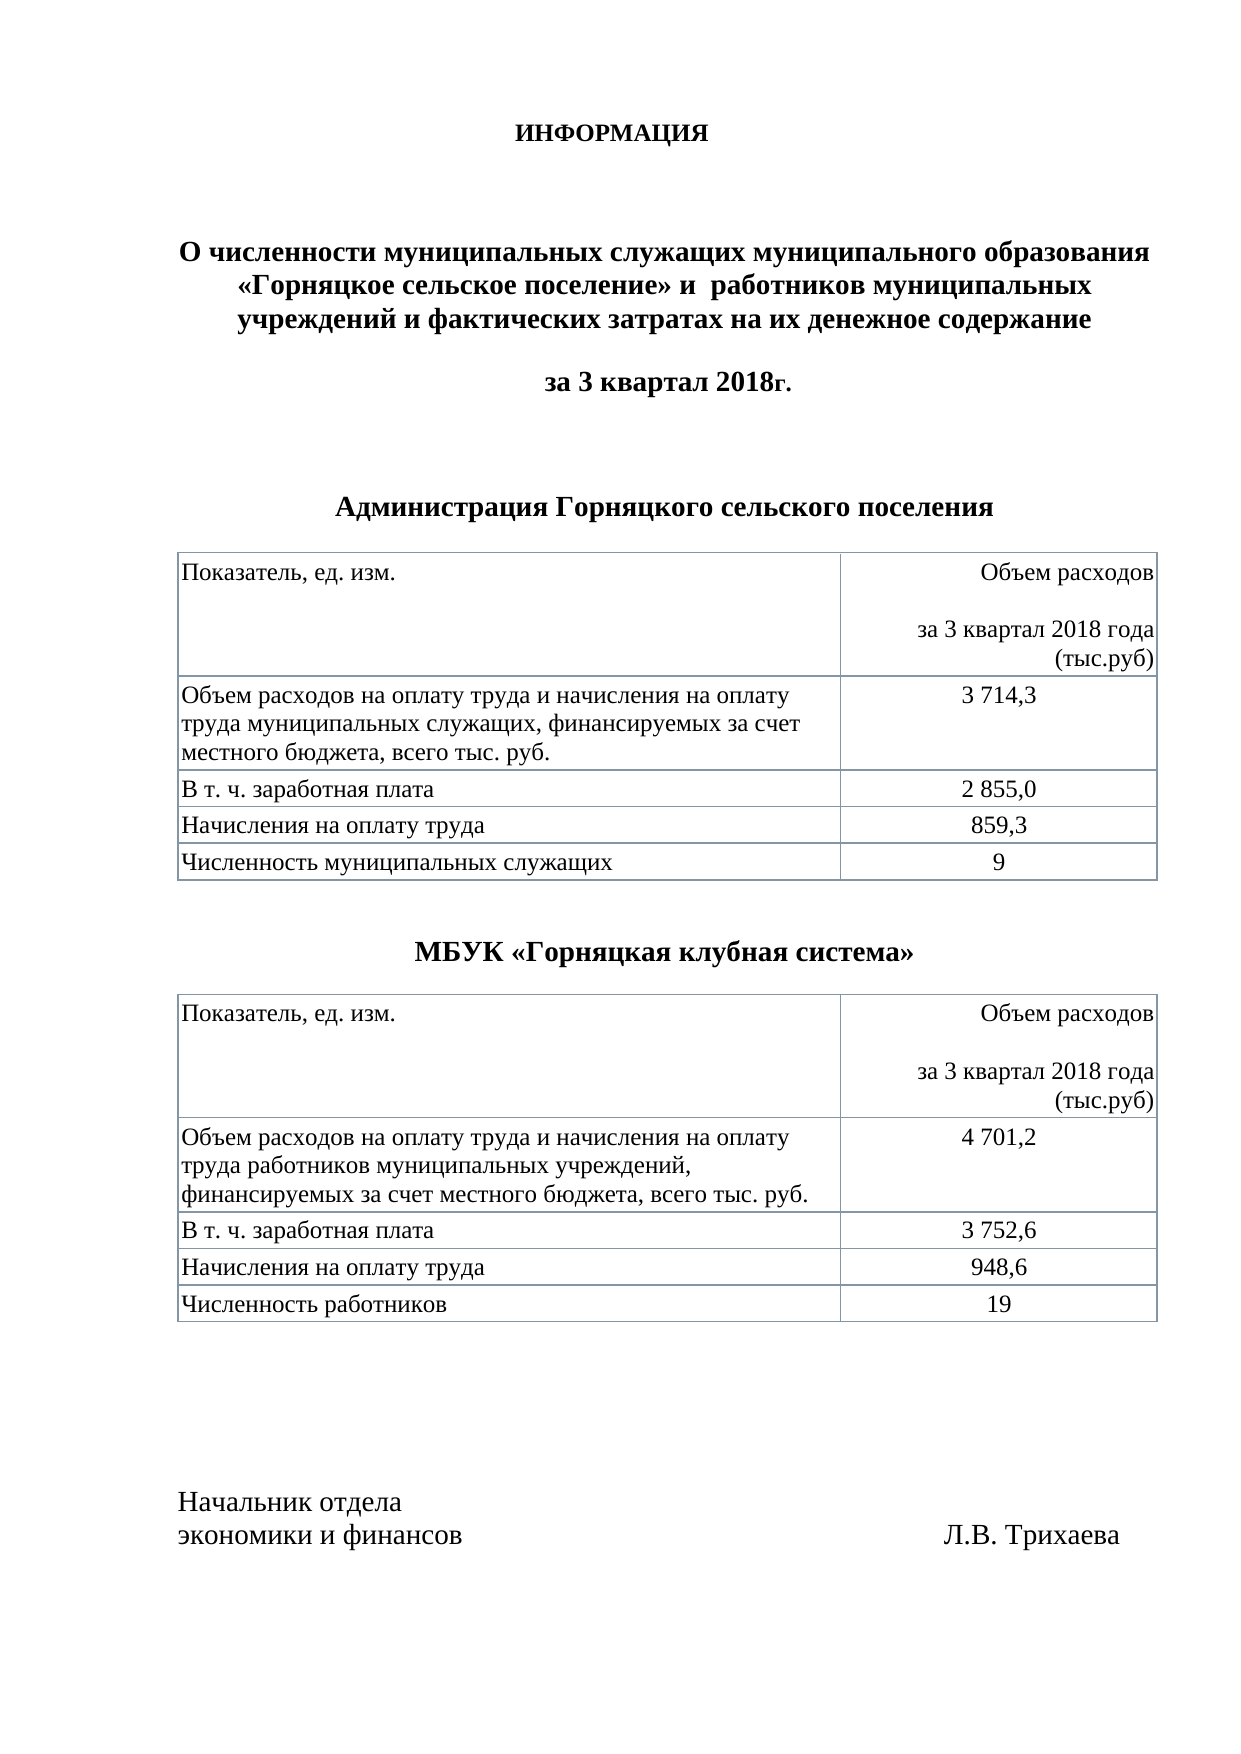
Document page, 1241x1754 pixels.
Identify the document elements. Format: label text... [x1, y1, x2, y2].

text Администрация Горняцкого сельского поселения [177, 489, 1152, 523]
table_cell 3 714,3 [841, 677, 1156, 769]
table_cell 2 855,0 [841, 771, 1156, 806]
table_cell В т. ч. заработная плата [179, 771, 840, 806]
text ИНФОРМАЦИЯ [177, 118, 1152, 147]
table_cell 3 752,6 [841, 1213, 1156, 1247]
table_cell Начисления на оплату труда [179, 1249, 840, 1284]
text Начальник отдела [177, 1484, 1152, 1517]
table_cell Объем расходов на оплату труда и начисления на оплату труда муниципальных служащих, финансируемых за счет местного бюджета, всего тыс. руб. [179, 677, 840, 769]
table_cell 4 701,2 [841, 1118, 1156, 1211]
table_header Показатель, ед. изм. [179, 995, 840, 1117]
text МБУК «Горняцкая клубная система» [177, 934, 1152, 968]
table_cell 9 [841, 844, 1156, 879]
text за 3 квартал 2018г. [177, 364, 1152, 397]
table_header Объем расходов за 3 квартал 2018 года (тыс.руб) [841, 995, 1156, 1117]
table_header Показатель, ед. изм. [179, 553, 840, 675]
table_cell 859,3 [841, 807, 1156, 842]
text экономики и финансов Л.В. Трихаева [177, 1517, 1152, 1551]
table_cell Численность работников [179, 1286, 840, 1321]
table_header Объем расходов за 3 квартал 2018 года (тыс.руб) [841, 553, 1156, 675]
table_cell 948,6 [841, 1249, 1156, 1284]
table_cell В т. ч. заработная плата [179, 1213, 840, 1247]
table_cell 19 [841, 1286, 1156, 1321]
table_cell Начисления на оплату труда [179, 807, 840, 842]
table_cell Численность муниципальных служащих [179, 844, 840, 879]
table_cell Объем расходов на оплату труда и начисления на оплату труда работников муниципальных учреждений, финансируемых за счет местного бюджета, всего тыс. руб. [179, 1118, 840, 1211]
text О численности муниципальных служащих муниципального образования «Горняцкое сельское поселение» и работников муниципальных учреждений и фактических затратах на их денежное содержание [177, 234, 1152, 334]
